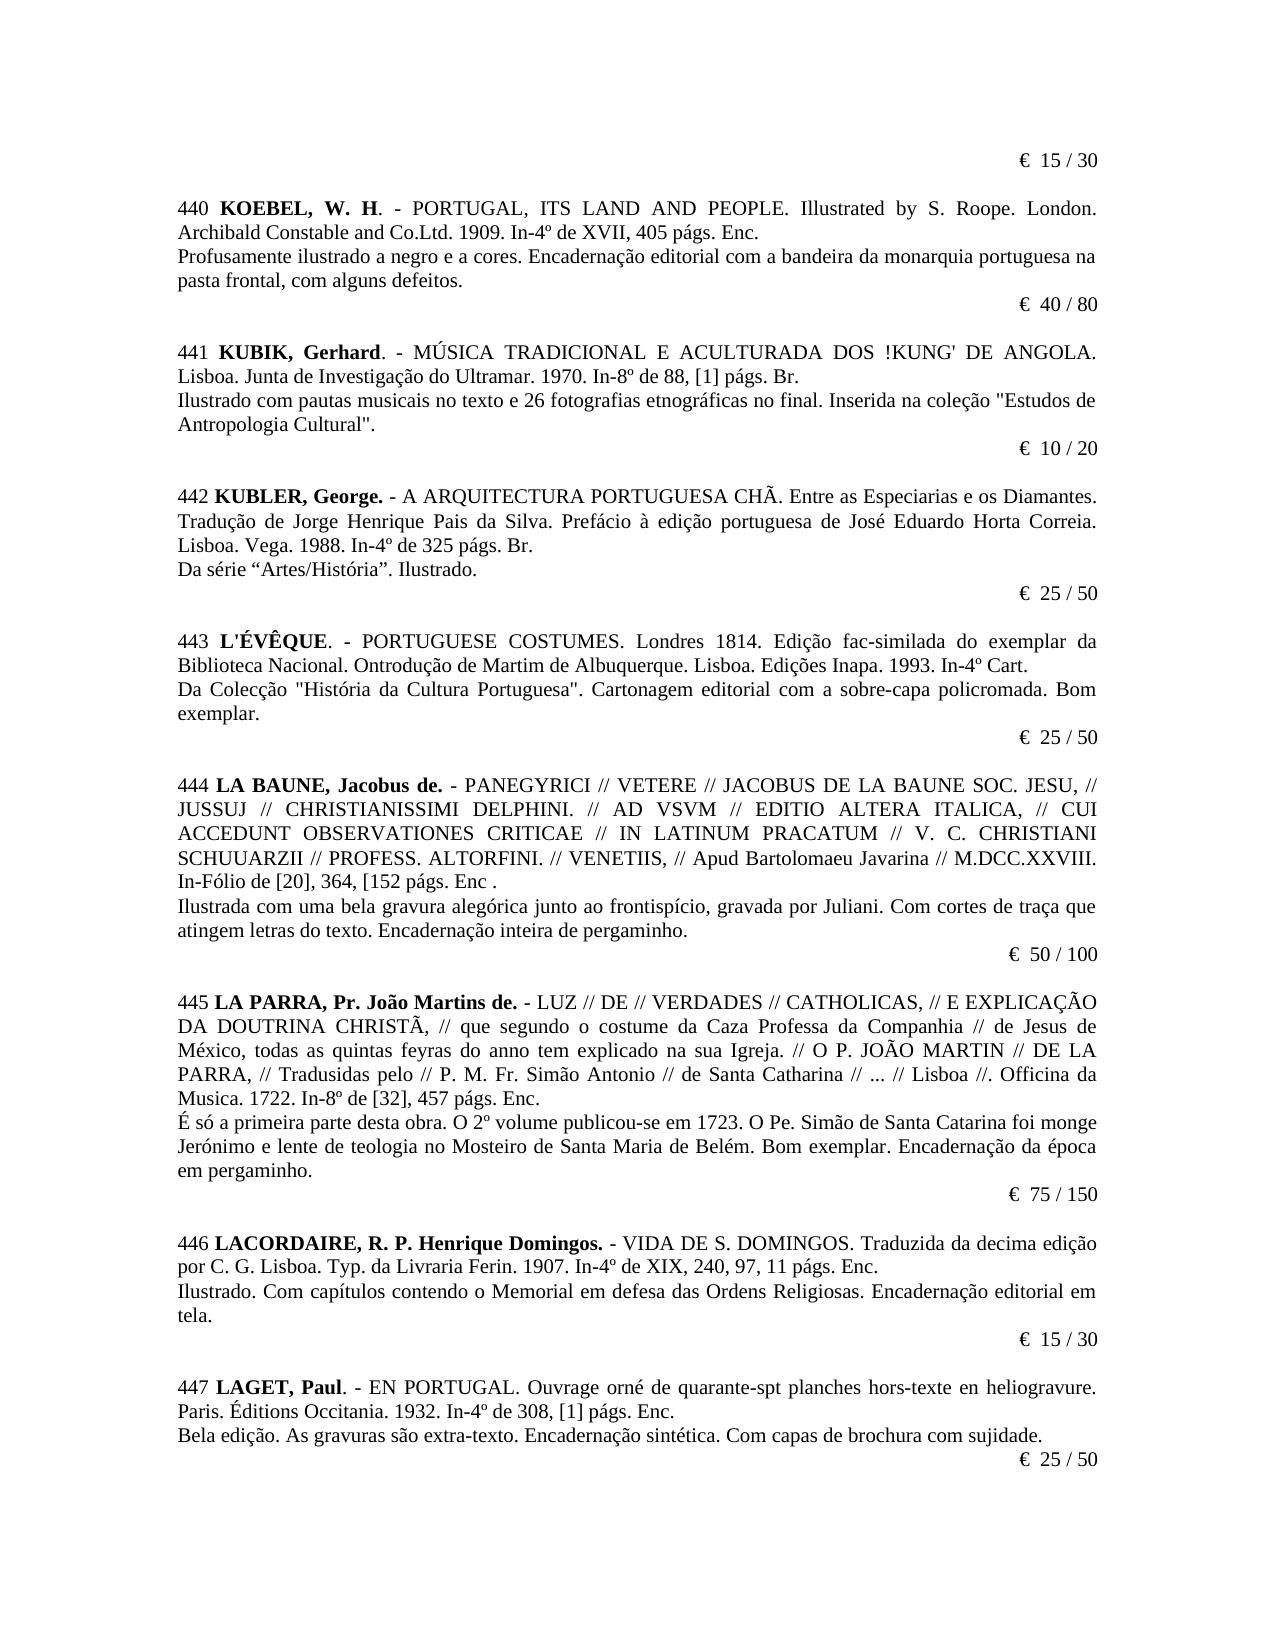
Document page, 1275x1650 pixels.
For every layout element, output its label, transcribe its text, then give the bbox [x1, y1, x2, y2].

text 446 LACORDAIRE, R. P. Henrique Domingos. - VIDA DE S. DOMINGOS. Traduzida da decima edição por C. G. Lisboa. Typ. da Livraria Ferin. 1907. In-4º de XIX, 240, 97, 11 págs. Enc. [177, 1230, 1098, 1278]
text € 15 / 30 [177, 1327, 1098, 1351]
text Da Colecção "História da Cultura Portuguesa". Cartonagem editorial com a sobre-capa policromada. Bom exemplar. [177, 677, 1098, 725]
text Ilustrado com pautas musicais no texto e 26 fotografias etnográficas no final. Inserida na coleção "Estudos de Antropologia Cultural". [177, 388, 1098, 436]
text 442 KUBLER, George. - A ARQUITECTURA PORTUGUESA CHÃ. Entre as Especiarias e os Diamantes. Tradução de Jorge Henrique Pais da Silva. Prefácio à edição portuguesa de José Eduardo Horta Correia. Lisboa. Vega. 1988. In-4º de 325 págs. Br. [177, 484, 1098, 557]
text € 25 / 50 [177, 1447, 1098, 1471]
text € 75 / 150 [177, 1182, 1098, 1206]
text Bela edição. As gravuras são extra-texto. Encadernação sintética. Com capas de brochura com sujidade. [177, 1423, 1098, 1447]
text 443 L'ÉVÊQUE. - PORTUGUESE COSTUMES. Londres 1814. Edição fac-similada do exemplar da Biblioteca Nacional. Ontrodução de Martim de Albuquerque. Lisboa. Edições Inapa. 1993. In-4º Cart. [177, 629, 1098, 677]
text É só a primeira parte desta obra. O 2º volume publicou-se em 1723. O Pe. Simão de Santa Catarina foi monge Jerónimo e lente de teologia no Mosteiro de Santa Maria de Belém. Bom exemplar. Encadernação da época em pergaminho. [177, 1110, 1098, 1182]
text Ilustrado. Com capítulos contendo o Memorial em defesa das Ordens Religiosas. Encadernação editorial em tela. [177, 1278, 1098, 1327]
text € 50 / 100 [177, 942, 1098, 966]
text € 40 / 80 [177, 292, 1098, 316]
text € 15 / 30 [177, 148, 1098, 172]
text € 25 / 50 [177, 581, 1098, 605]
text 445 LA PARRA, Pr. João Martins de. - LUZ // DE // VERDADES // CATHOLICAS, // E EXPLICAÇÃO DA DOUTRINA CHRISTÃ, // que segundo o costume da Caza Professa da Companhia // de Jesus de México, todas as quintas feyras do anno tem explicado na sua Igreja. // O P. JOÃO MARTIN // DE LA PARRA, // Tradusidas pelo // P. M. Fr. Simão Antonio // de Santa Catharina // ... // Lisboa //. Officina da Musica. 1722. In-8º de [32], 457 págs. Enc. [177, 990, 1098, 1110]
text 447 LAGET, Paul. - EN PORTUGAL. Ouvrage orné de quarante-spt planches hors-texte en heliogravure. Paris. Éditions Occitania. 1932. In-4º de 308, [1] págs. Enc. [177, 1375, 1098, 1423]
text 444 LA BAUNE, Jacobus de. - PANEGYRICI // VETERE // JACOBUS DE LA BAUNE SOC. JESU, // JUSSUJ // CHRISTIANISSIMI DELPHINI. // AD VSVM // EDITIO ALTERA ITALICA, // CUI ACCEDUNT OBSERVATIONES CRITICAE // IN LATINUM PRACATUM // V. C. CHRISTIANI SCHUUARZII // PROFESS. ALTORFINI. // VENETIIS, // Apud Bartolomaeu Javarina // M.DCC.XXVIII. In-Fólio de [20], 364, [152 págs. Enc . [177, 773, 1098, 893]
text € 10 / 20 [177, 436, 1098, 460]
text 441 KUBIK, Gerhard. - MÚSICA TRADICIONAL E ACULTURADA DOS !KUNG' DE ANGOLA. Lisboa. Junta de Investigação do Ultramar. 1970. In-8º de 88, [1] págs. Br. [177, 340, 1098, 388]
text € 25 / 50 [177, 725, 1098, 749]
text Ilustrada com uma bela gravura alegórica junto ao frontispício, gravada por Juliani. Com cortes de traça que atingem letras do texto. Encadernação inteira de pergaminho. [177, 893, 1098, 942]
text Profusamente ilustrado a negro e a cores. Encadernação editorial com a bandeira da monarquia portuguesa na pasta frontal, com alguns defeitos. [177, 244, 1098, 292]
text 440 KOEBEL, W. H. - PORTUGAL, ITS LAND AND PEOPLE. Illustrated by S. Roope. London. Archibald Constable and Co.Ltd. 1909. In-4º de XVII, 405 págs. Enc. [177, 196, 1098, 244]
text Da série “Artes/História”. Ilustrado. [177, 557, 1098, 581]
